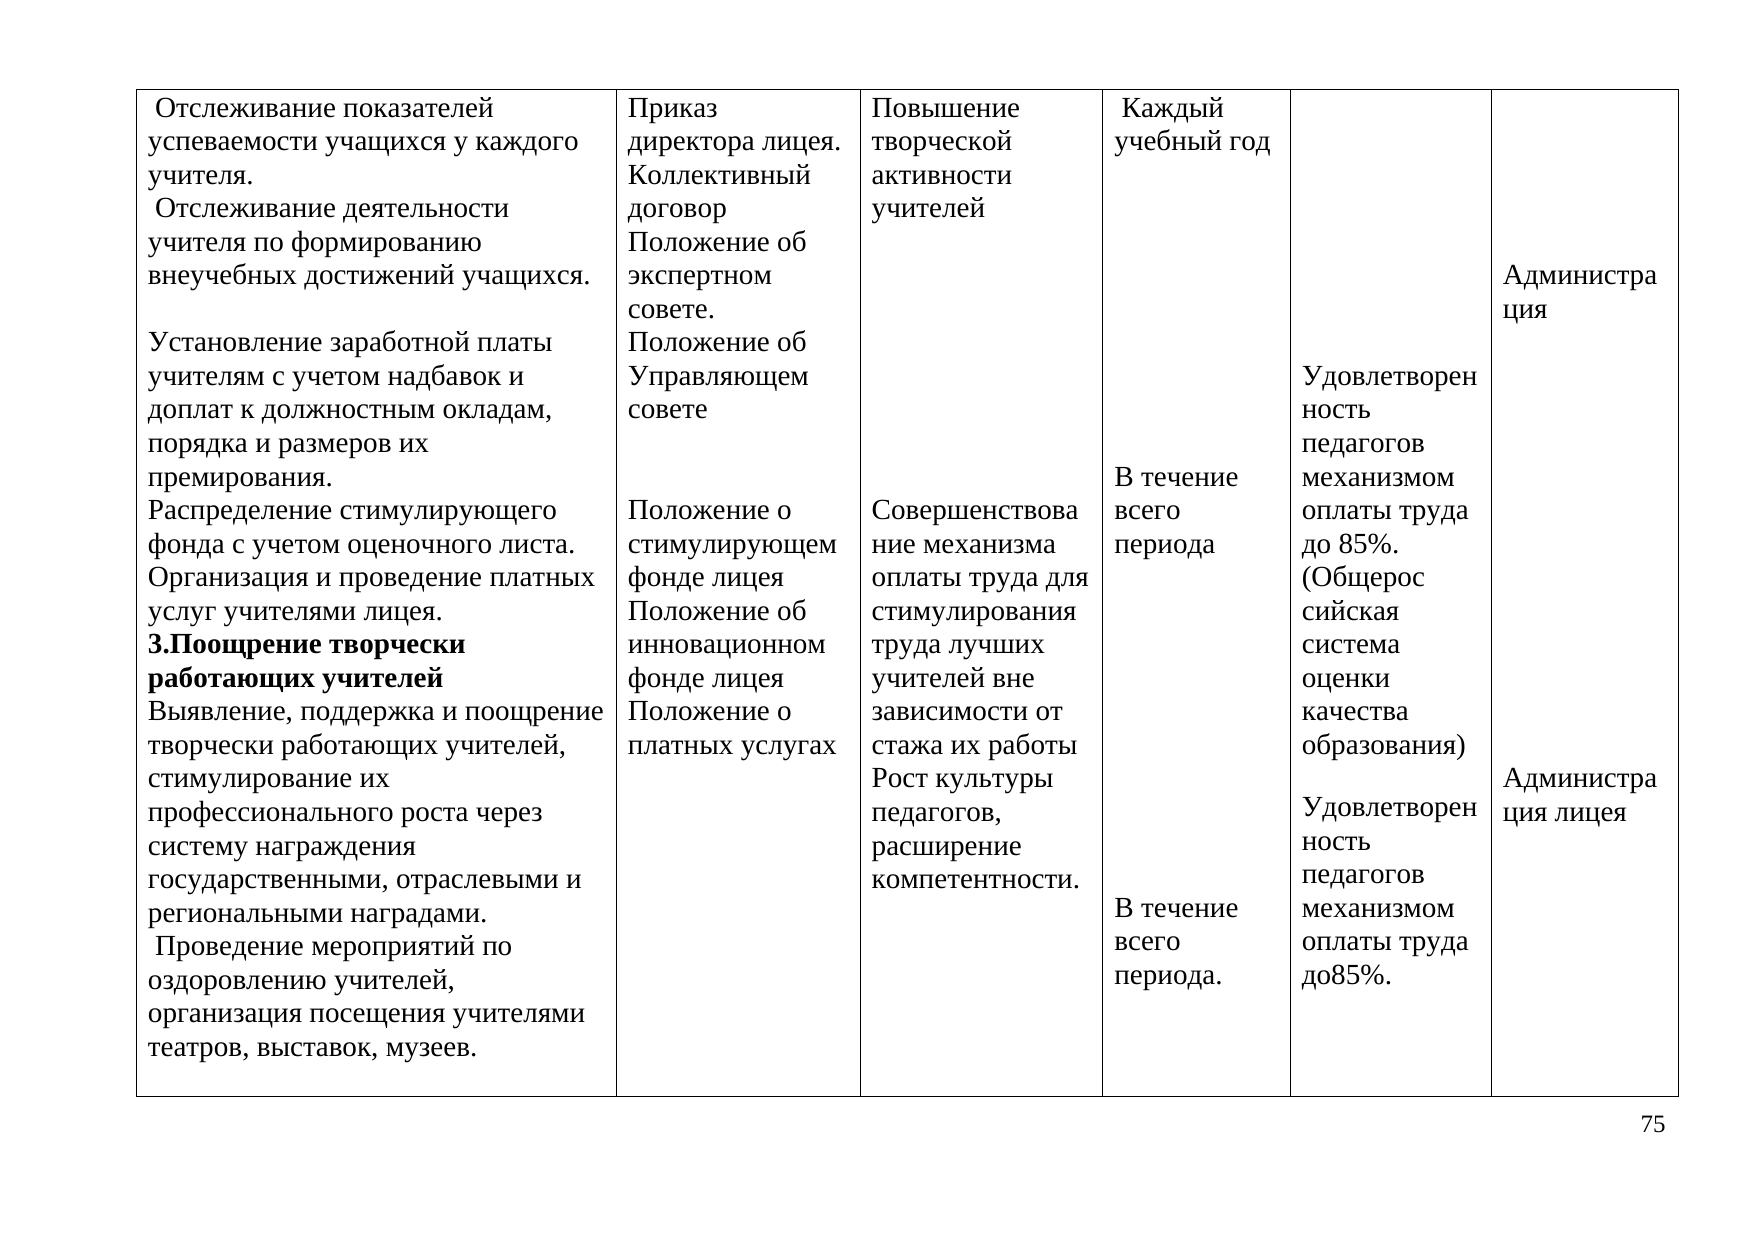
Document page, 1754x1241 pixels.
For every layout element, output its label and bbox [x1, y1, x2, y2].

table_cell [1291, 90, 1491, 1096]
table_cell [137, 90, 616, 1096]
table_cell [1492, 90, 1678, 1096]
table_cell [617, 90, 860, 1096]
table_cell [1103, 90, 1290, 1096]
table_cell [861, 90, 1102, 1096]
